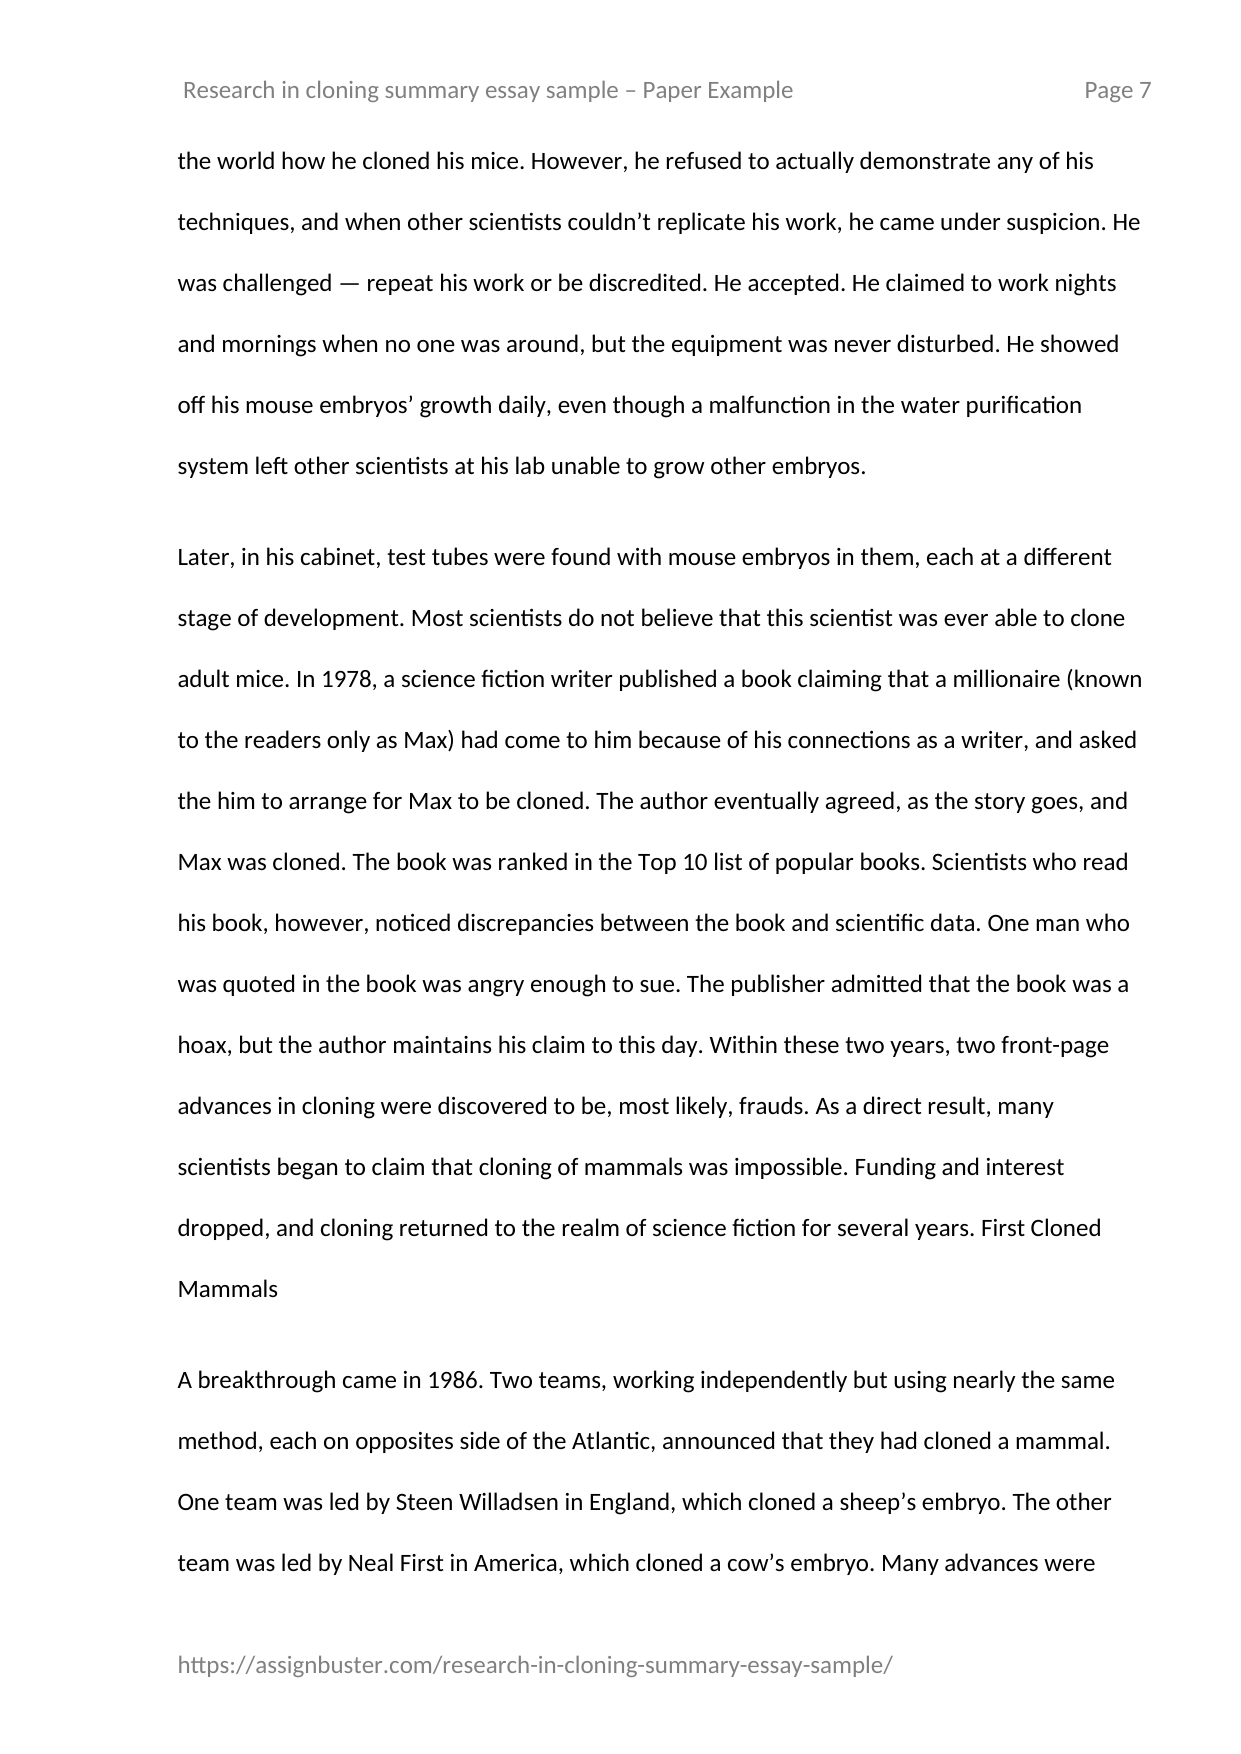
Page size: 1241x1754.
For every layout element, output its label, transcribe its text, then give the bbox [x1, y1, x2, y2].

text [177, 1364, 1152, 1577]
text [177, 145, 1152, 481]
text Later, in his cabinet, test tubes were found with mouse embryos in them, each at a different stage of development. Most scientists do not believe that this scientist was ever able to clone adult mice. In 1978, a science fiction writer published a book claiming that a millionaire (known to the readers only as Max) had come to him because of his connections as a writer, and asked the him to arrange for Max to be cloned. The author eventually agreed, as the story goes, and Max was cloned. The book was ranked in the Top 10 list of popular books. Scientists who read his book, however, noticed discrepancies between the book and scientific data. One man who was quoted in the book was angry enough to sue. The publisher admitted that the book was a hoax, but the author maintains his claim to this day. Within these two years, two front-page advances in cloning were discovered to be, most likely, frauds. As a direct result, many scientists began to claim that cloning of mammals was impossible. Funding and interest dropped, and cloning returned to the realm of science fiction for several years. First Cloned Mammals [177, 541, 1152, 1304]
